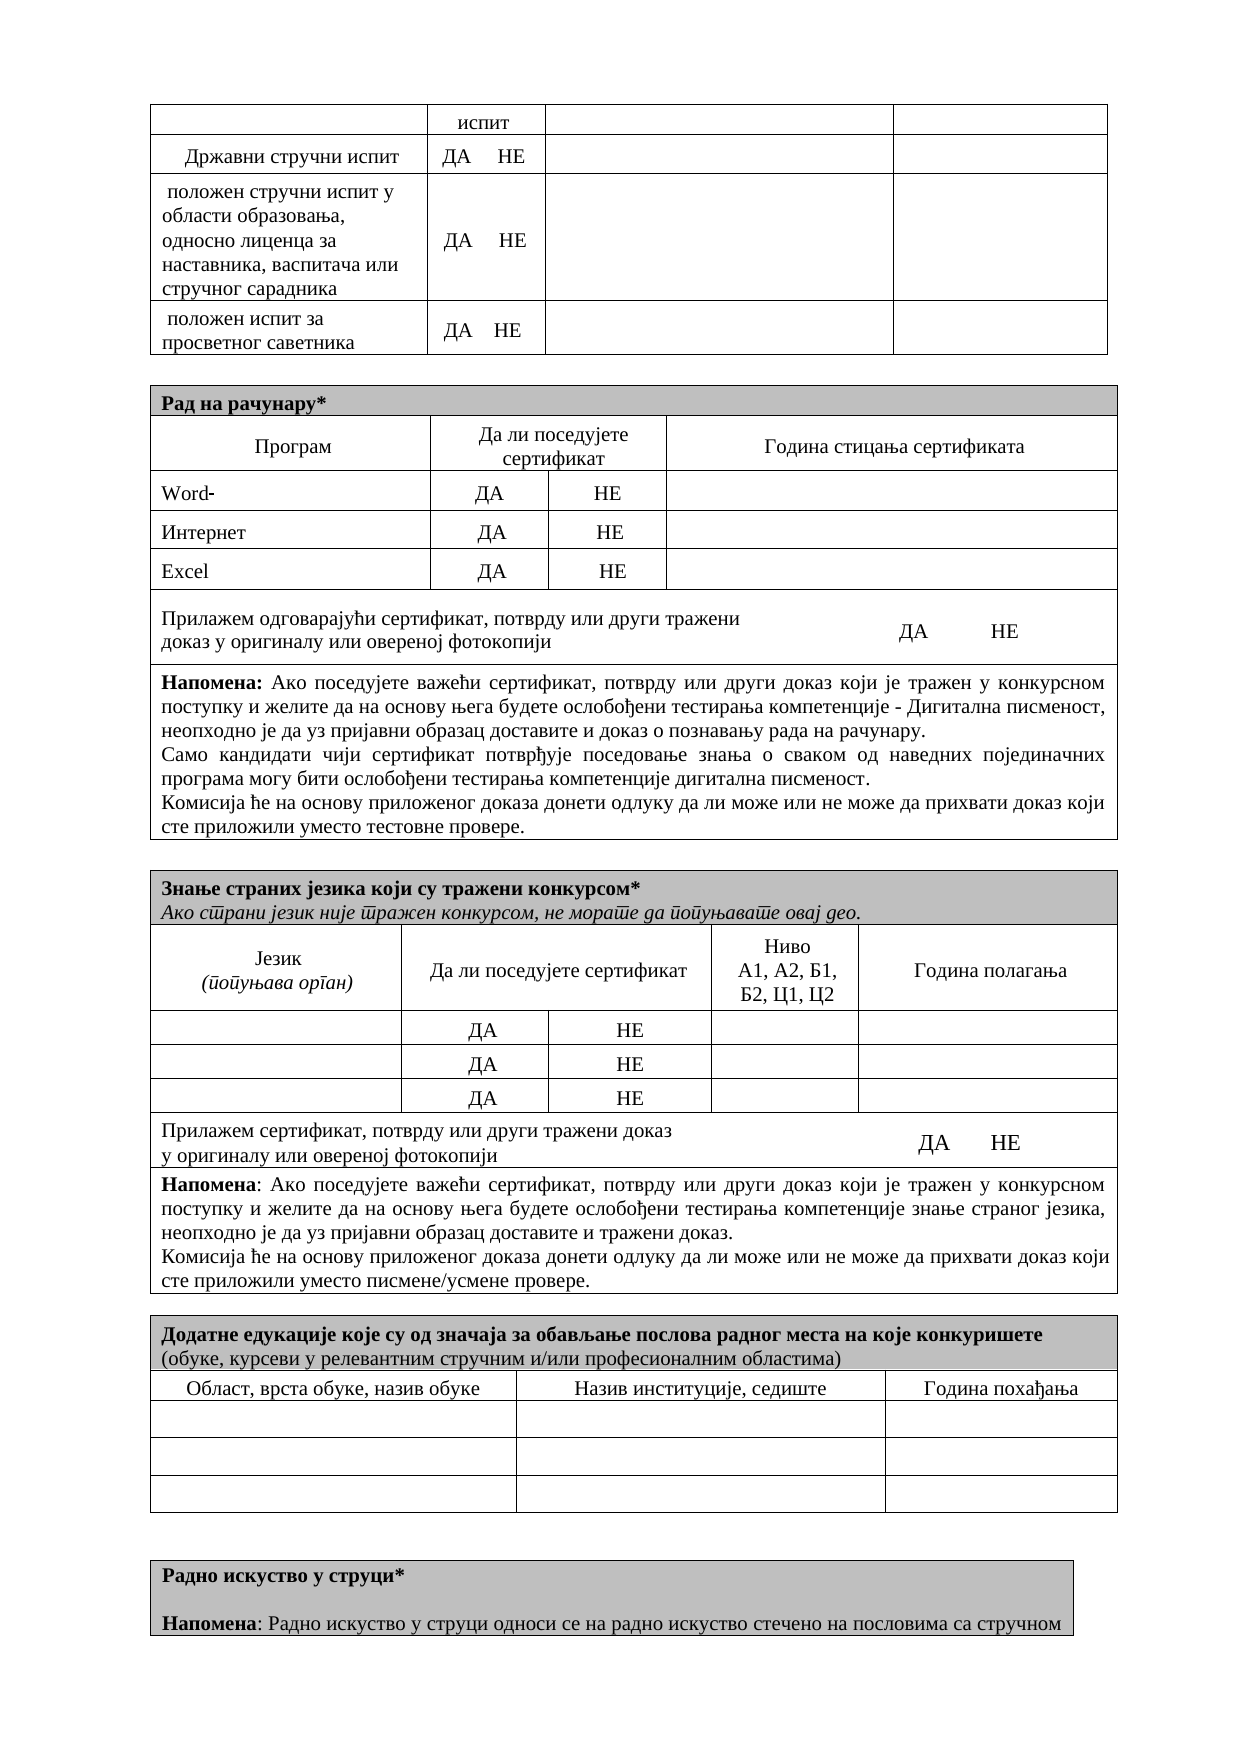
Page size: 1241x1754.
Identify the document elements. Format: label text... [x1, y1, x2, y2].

table_cell ДА [402, 1045, 548, 1078]
table_cell ДА [402, 1079, 548, 1112]
table_cell [546, 135, 893, 173]
table_cell Word [151, 471, 430, 510]
table_header Знање страних језика који су тражени конкурсом* Ако страни језик није тражен конкурсом, не морате да попуњавате овај део. [151, 871, 915, 924]
table_cell [517, 1438, 885, 1475]
table_cell ДА НЕ [428, 174, 545, 300]
table_cell [667, 511, 1117, 548]
table_cell [667, 549, 1117, 589]
table_cell Година похађања [886, 1371, 1117, 1400]
table_cell ДА НЕ [888, 590, 1117, 664]
table_cell положен испит за просветног саветника [151, 301, 427, 354]
table_cell Прилажем одговарајући сертификат, потврду или други тражени доказ у оригиналу или овереној фотокопији [151, 590, 888, 664]
table_cell ДА НЕ [817, 1113, 1117, 1167]
table_cell [886, 1476, 1117, 1512]
table_cell [886, 1438, 1117, 1475]
table_cell положен стручни испит у области образовања, односно лиценца за наставника, васпитача или стручног сарадника [151, 174, 427, 300]
table_cell [517, 1401, 885, 1437]
table_cell НЕ [549, 1011, 711, 1044]
table_header [915, 871, 1117, 924]
table_cell ДА НЕ [428, 135, 545, 173]
table_cell Државни стручни испит [151, 135, 427, 173]
table_cell [517, 1476, 885, 1512]
table_cell Година полагања [859, 925, 1117, 1010]
table_cell [151, 1401, 516, 1437]
table_cell [894, 301, 1107, 354]
table_cell ДА [431, 549, 548, 589]
table_cell [886, 1401, 1117, 1437]
table_cell Година стицања сертификата [667, 416, 1117, 470]
table_cell НЕ [549, 1045, 711, 1078]
table_cell Да ли поседујете сертификат [402, 925, 711, 1010]
table_cell [151, 1476, 516, 1512]
table_cell ДА [431, 471, 548, 510]
table_cell Прилажем сертификат, потврду или други тражени доказ у оригиналу или овереној фотокопији [151, 1113, 817, 1167]
table_cell [546, 174, 893, 300]
table_cell [859, 1079, 1117, 1112]
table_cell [894, 105, 1107, 134]
table_cell НЕ [549, 549, 666, 589]
table_cell НЕ [549, 471, 666, 510]
table_cell ДА [402, 1011, 548, 1044]
table_cell [667, 471, 1117, 510]
table_cell НЕ [549, 1079, 711, 1112]
table_cell [546, 301, 893, 354]
table_cell [151, 1011, 401, 1044]
table_cell ДА НЕ [428, 301, 545, 354]
table_cell [151, 1045, 401, 1078]
table_cell [712, 1011, 858, 1044]
table_cell [859, 1011, 1117, 1044]
table_cell Област, врста обуке, назив обуке [151, 1371, 516, 1400]
table_cell [712, 1079, 858, 1112]
table_header Рад на рачунару* [151, 386, 1117, 415]
table_cell [712, 1045, 858, 1078]
table_cell [894, 174, 1107, 300]
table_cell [546, 105, 893, 134]
table_cell [151, 1079, 401, 1112]
table_cell [894, 135, 1107, 173]
table_header Додатне едукације које су од значаја за обављање послова радног места на које конкуришете (обуке, курсеви у релевантним стручним и/или професионалним областима) [151, 1316, 1117, 1369]
table_cell Да ли поседујете сертификат [431, 416, 666, 470]
table_cell Назив институције, седиште [517, 1371, 885, 1400]
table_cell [428, 105, 545, 134]
table_cell Језик (попуњава орган) [151, 925, 401, 1010]
table_cell ДА [431, 511, 548, 548]
table_cell Програм [151, 416, 430, 470]
table_cell [151, 1438, 516, 1475]
table_cell Excel [151, 549, 430, 589]
table_cell Ниво А1, А2, Б1, Б2, Ц1, Ц2 [712, 925, 858, 1010]
table_cell [859, 1045, 1117, 1078]
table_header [151, 1561, 1073, 1635]
table_cell Интернет [151, 511, 430, 548]
table_cell Напомена: Ако поседујете важећи сертификат, потврду или други доказ који је тражен у конкурсном поступку и желите да на основу њега будете ослобођени тестирања компетенције - Дигитална писменост, неопходно је да уз пријавни образац доставите и доказ о познавању рада на рачунару. Само кандидати чији сертификат потврђује поседовање знања о сваком од наведних појединачних програма могу бити ослобођени тестирања компетенције дигитална писменост. Комисија ће на основу приложеног доказа донети одлуку да ли може или не може да прихвати доказ који сте приложили уместо тестовне провере. [151, 665, 1117, 838]
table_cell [151, 105, 427, 134]
table_cell НЕ [549, 511, 666, 548]
table_cell Напомена: Ако поседујете важећи сертификат, потврду или други доказ који је тражен у конкурсном поступку и желите да на основу њега будете ослобођени тестирања компетенције знање страног језика, неопходно је да уз пријавни образац доставите и тражени доказ. Комисија ће на основу приложеног доказа донети одлуку да ли може или не може да прихвати доказ који сте приложили уместо писмене/усмене провере. [151, 1168, 1117, 1292]
